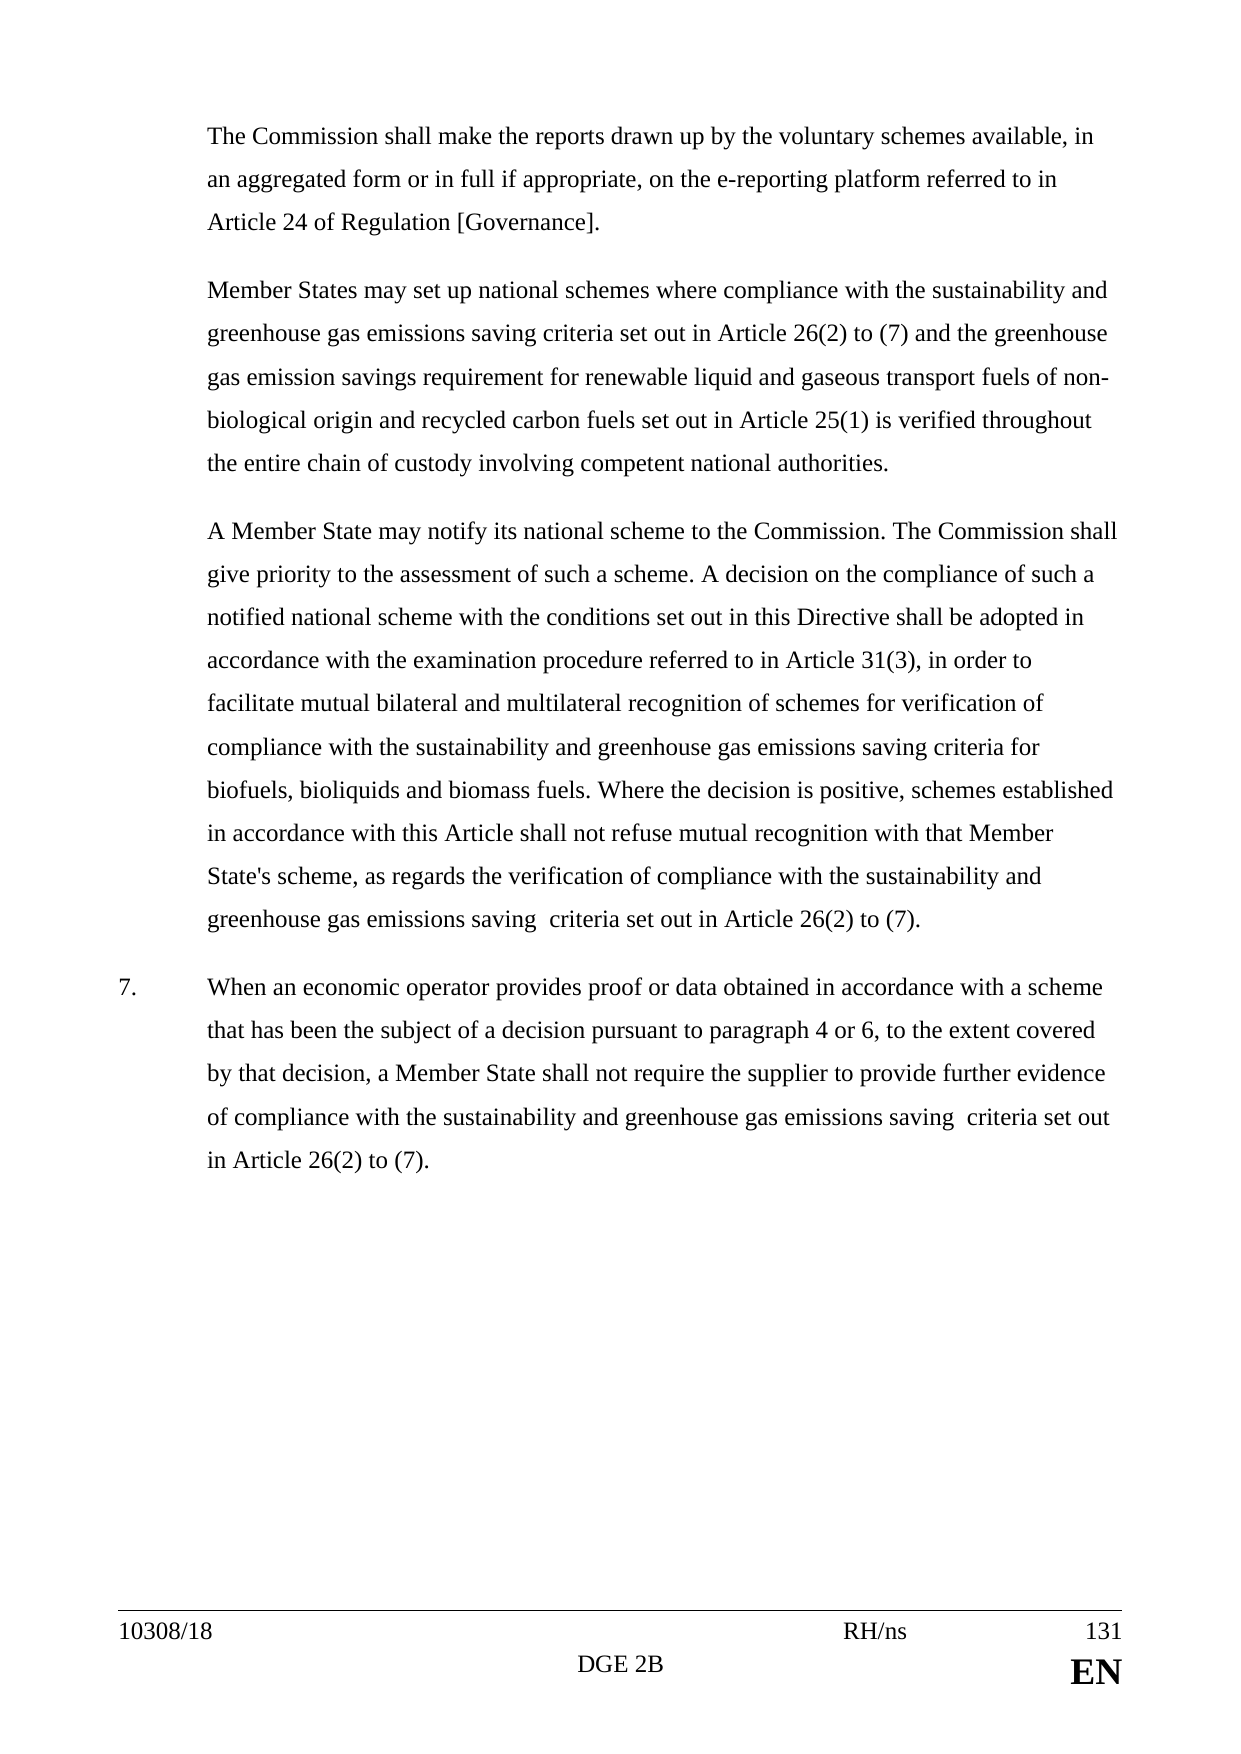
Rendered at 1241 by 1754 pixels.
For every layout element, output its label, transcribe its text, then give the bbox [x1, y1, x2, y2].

text The Commission shall make the reports drawn up by the voluntary schemes available, in an aggregated form or in full if appropriate, on the e-reporting platform referred to in Article 24 of Regulation [Governance]. [118, 121, 1122, 236]
text Member States may set up national schemes where compliance with the sustainability and greenhouse gas emissions saving criteria set out in Article 26(2) to (7) and the greenhouse gas emission savings requirement for renewable liquid and gaseous transport fuels of non-biological origin and recycled carbon fuels set out in Article 25(1) is verified throughout the entire chain of custody involving competent national authorities. [118, 275, 1122, 477]
text 7. When an economic operator provides proof or data obtained in accordance with a scheme that has been the subject of a decision pursuant to paragraph 4 or 6, to the extent covered by that decision, a Member State shall not require the supplier to provide further evidence of compliance with the sustainability and greenhouse gas emissions saving criteria set out in Article 26(2) to (7). [118, 972, 1122, 1173]
text A Member State may notify its national scheme to the Commission. The Commission shall give priority to the assessment of such a scheme. A decision on the compliance of such a notified national scheme with the conditions set out in this Directive shall be adopted in accordance with the examination procedure referred to in Article 31(3), in order to facilitate mutual bilateral and multilateral recognition of schemes for verification of compliance with the sustainability and greenhouse gas emissions saving criteria for biofuels, bioliquids and biomass fuels. Where the decision is positive, schemes established in accordance with this Article shall not refuse mutual recognition with that Member State's scheme, as regards the verification of compliance with the sustainability and greenhouse gas emissions saving criteria set out in Article 26(2) to (7). [118, 516, 1122, 933]
